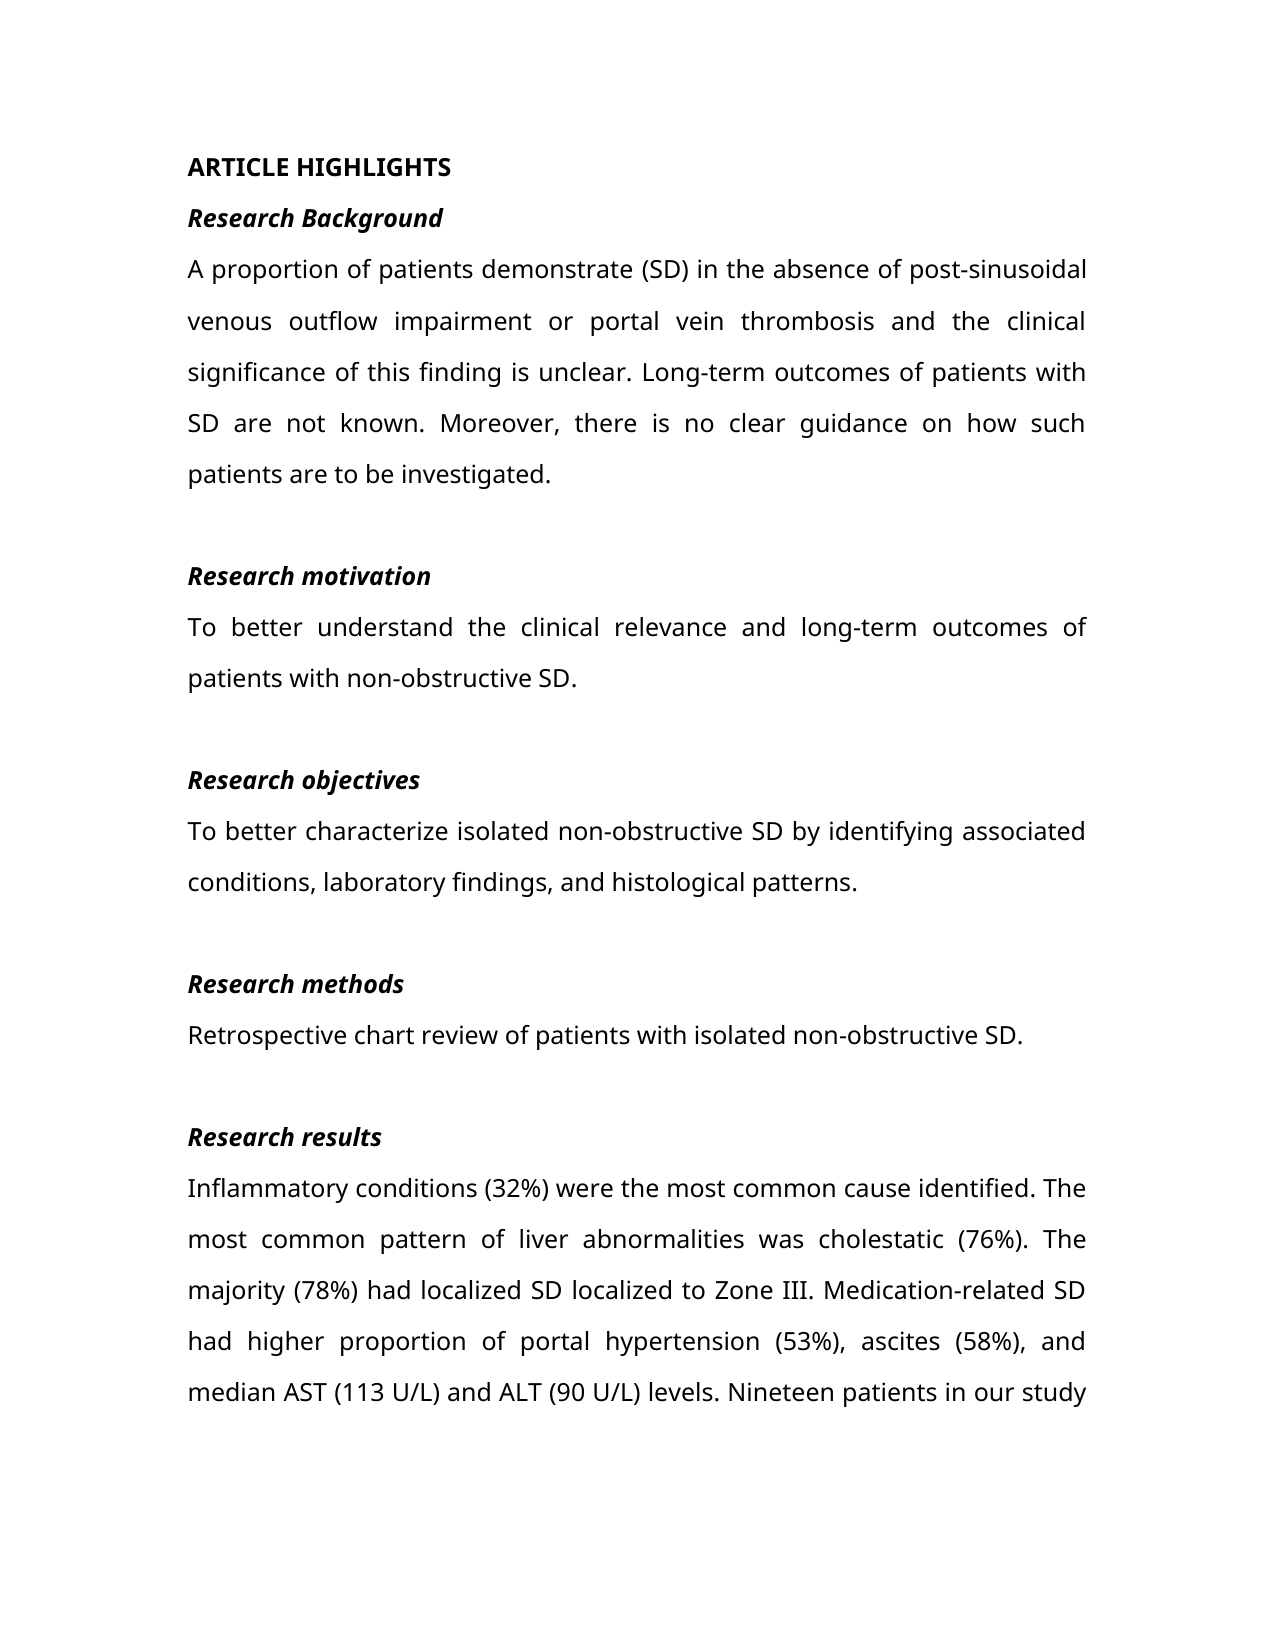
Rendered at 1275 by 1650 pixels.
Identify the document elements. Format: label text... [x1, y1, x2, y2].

list Research motivation [187, 558, 1087, 592]
list Research results [187, 1120, 1087, 1154]
text ARTICLE HIGHLIGHTS [187, 150, 1087, 184]
list Retrospective chart review of patients with isolated non-obstructive SD. [187, 1018, 1087, 1052]
list A proportion of patients demonstrate (SD) in the absence of post-sinusoidal venous outflow impairment or portal vein thrombosis and the clinical significance of this finding is unclear. Long-term outcomes of patients with SD are not known. Moreover, there is no clear guidance on how such patients are to be investigated. [187, 252, 1087, 490]
list To better understand the clinical relevance and long-term outcomes of patients with non-obstructive SD. [187, 609, 1087, 694]
list Research methods [187, 967, 1087, 1001]
list To better characterize isolated non-obstructive SD by identifying associated conditions, laboratory findings, and histological patterns. [187, 813, 1087, 899]
text Research Background [187, 201, 1087, 235]
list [187, 1171, 1087, 1409]
list Research objectives [187, 762, 1087, 797]
